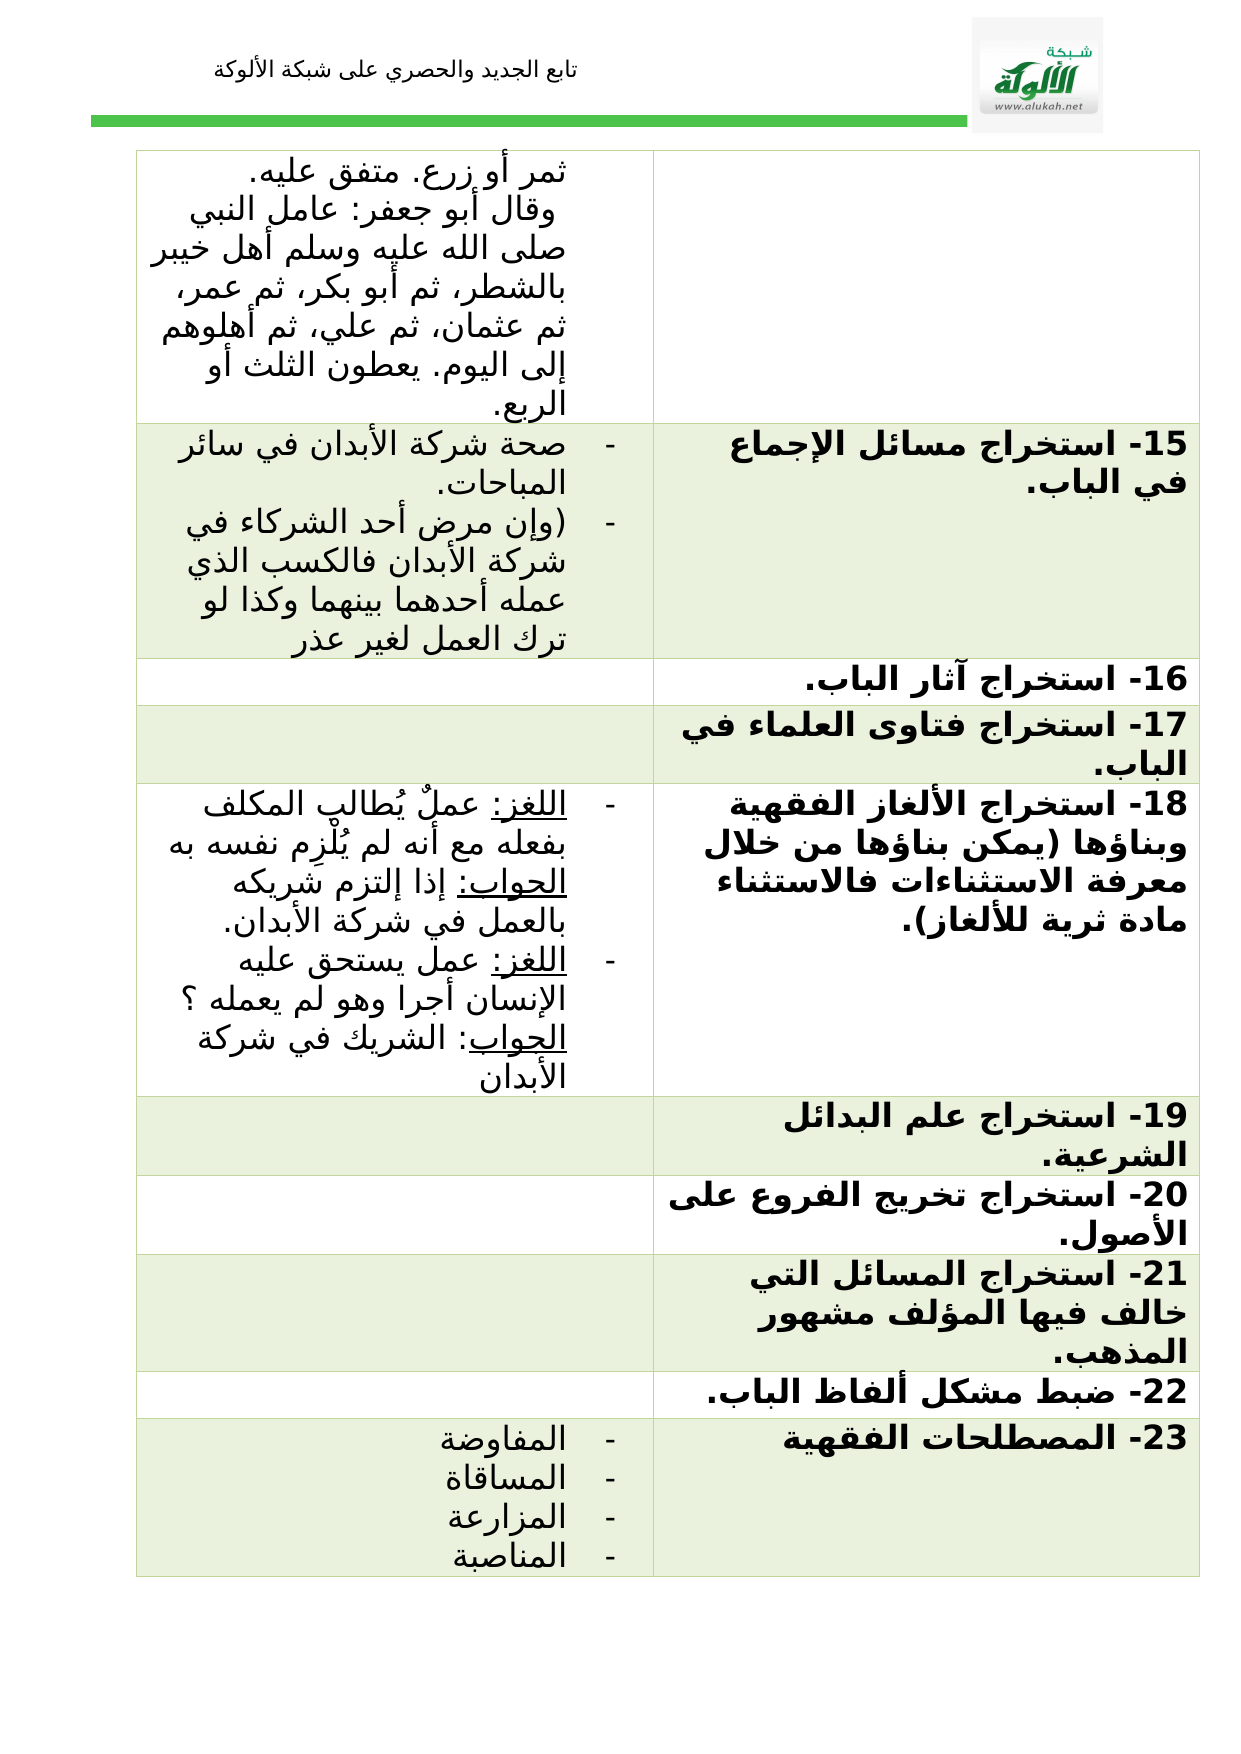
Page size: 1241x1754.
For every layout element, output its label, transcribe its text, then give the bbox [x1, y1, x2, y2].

table_cell 16- استخراج آثار الباب. [654, 659, 1199, 704]
table_cell [137, 1097, 653, 1175]
table_cell صحة شركة الأبدان في سائر المباحات. (وإن مرض أحد الشركاء في شركة الأبدان فالكسب الذي عمله أحدهما بينهما وكذا لو ترك العمل لغير عذر [137, 424, 653, 658]
table_cell 17- استخراج فتاوى العلماء في الباب. [654, 706, 1199, 783]
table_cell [654, 151, 1199, 423]
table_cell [654, 1419, 1199, 1576]
table_cell اللغز: عملٌ يُطالب المكلف بفعله مع أنه لم يُلْزِم نفسه به الجواب: إذا إلتزم شريكه بالعمل في شركة الأبدان. اللغز: عمل يستحق عليه الإنسان أجرا وهو لم يعمله ؟ الجواب: الشريك في شركة الأبدان [137, 784, 653, 1096]
table_cell 21- استخراج المسائل التي خالف فيها المؤلف مشهور المذهب. [654, 1255, 1199, 1371]
table_cell 15- استخراج مسائل الإجماع في الباب. [654, 424, 1199, 658]
table_cell 20- استخراج تخريج الفروع على الأصول. [654, 1176, 1199, 1253]
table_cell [137, 151, 653, 423]
table_cell 19- استخراج علم البدائل الشرعية. [654, 1097, 1199, 1175]
table_cell 18- استخراج الألغاز الفقهية وبناؤها (يمكن بناؤها من خلال معرفة الاستثناءات فالاستثناء مادة ثرية للألغاز). [654, 784, 1199, 1096]
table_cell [137, 1419, 653, 1576]
table_cell 22- ضبط مشكل ألفاظ الباب. [654, 1372, 1199, 1417]
table_cell [137, 1176, 653, 1253]
table_cell [137, 1255, 653, 1371]
table_cell [137, 659, 653, 704]
table_cell [137, 1372, 653, 1417]
table_cell [137, 706, 653, 783]
